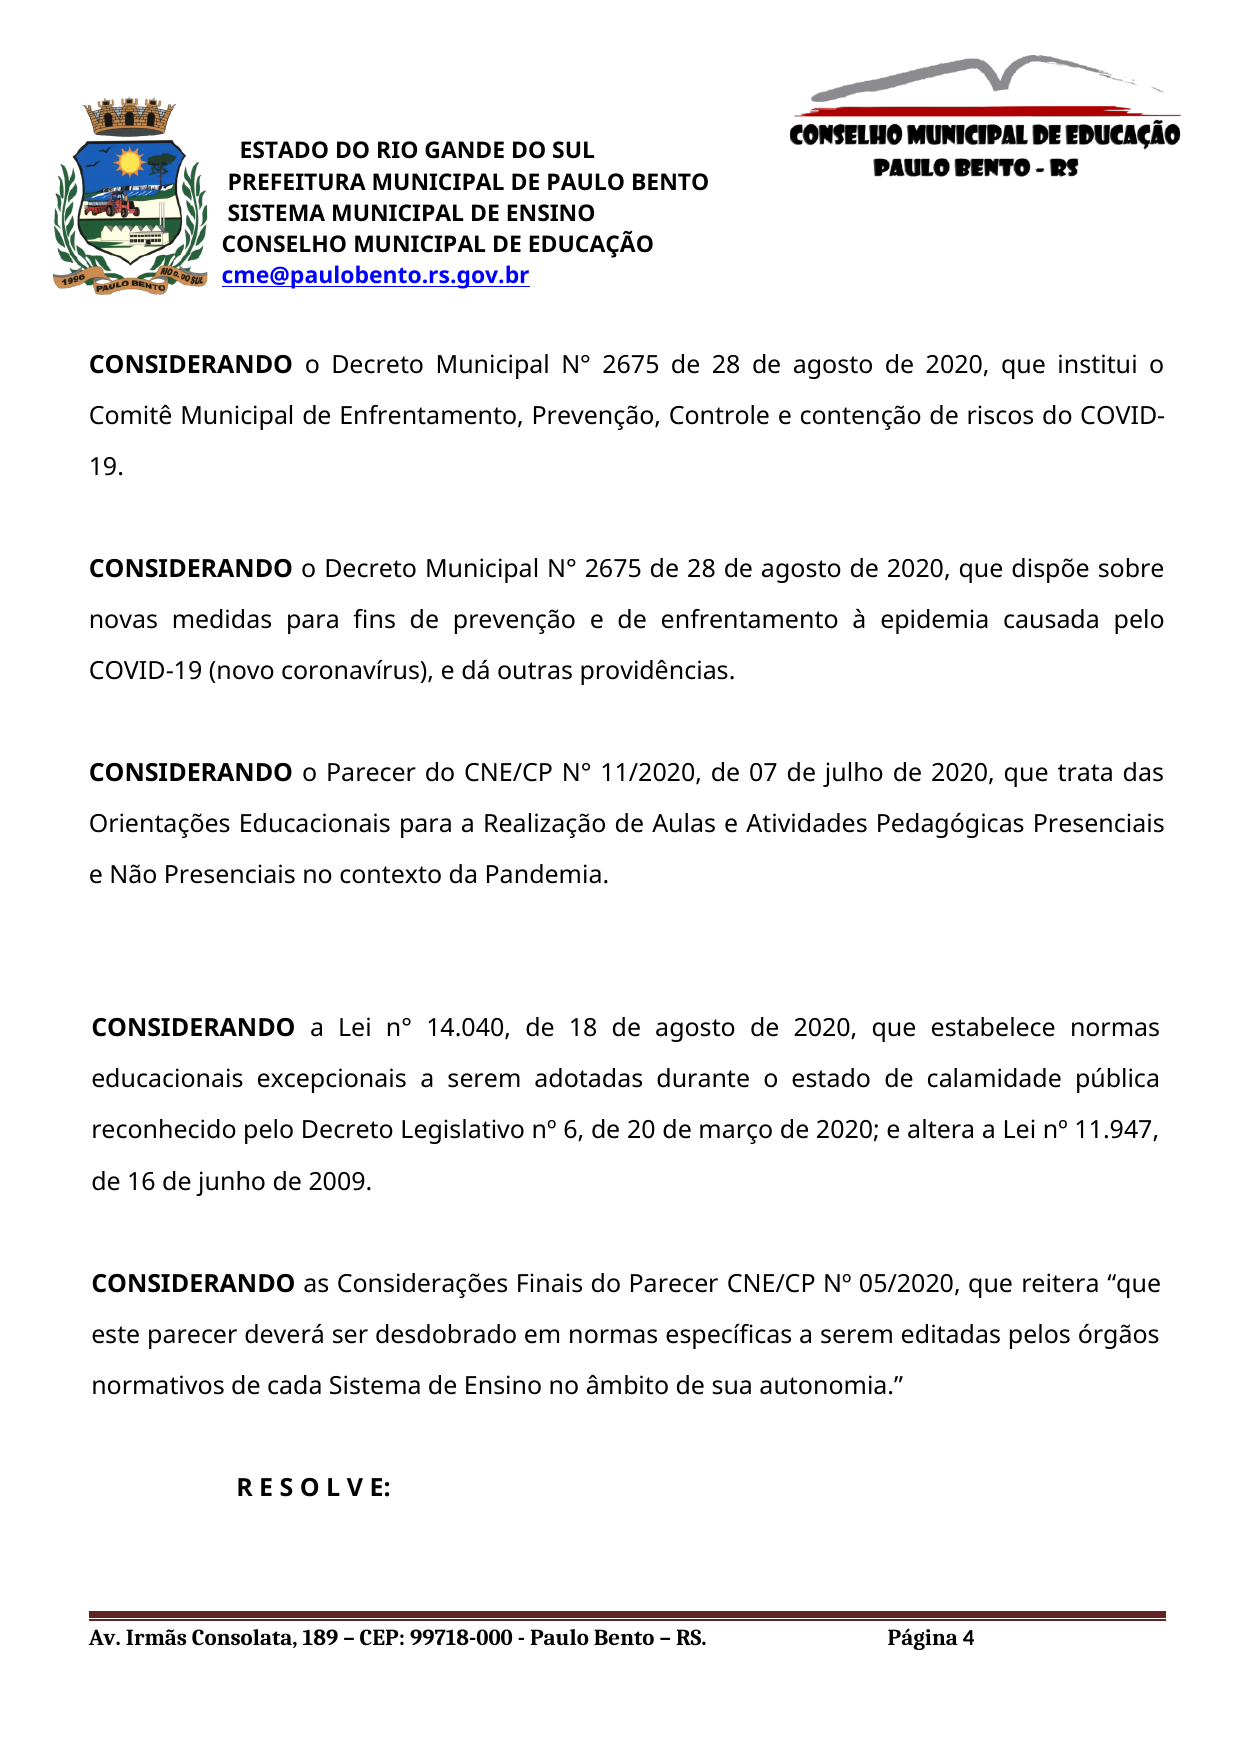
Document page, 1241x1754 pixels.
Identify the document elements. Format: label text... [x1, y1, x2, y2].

text CONSIDERANDO o Decreto Municipal N° 2675 de 28 de agosto de 2020, que institui o Comitê Municipal de Enfrentamento, Prevenção, Controle e contenção de riscos do COVID-19. [88, 347, 1166, 483]
text CONSIDERANDO as Considerações Finais do Parecer CNE/CP Nº 05/2020, que reitera “que este parecer deverá ser desdobrado em normas específicas a serem editadas pelos órgãos normativos de cada Sistema de Ensino no âmbito de sua autonomia.” [91, 1265, 1161, 1401]
text CONSIDERANDO o Parecer do CNE/CP N° 11/2020, de 07 de julho de 2020, que trata das Orientações Educacionais para a Realização de Aulas e Atividades Pedagógicas Presenciais e Não Presenciais no contexto da Pandemia. [88, 755, 1166, 891]
text R E S O L V E: [162, 1469, 1166, 1503]
picture [789, 55, 1181, 177]
picture [52, 96, 208, 293]
text CONSIDERANDO a Lei n° 14.040, de 18 de agosto de 2020, que estabelece normas educacionais excepcionais a serem adotadas durante o estado de calamidade pública reconhecido pelo Decreto Legislativo nº 6, de 20 de março de 2020; e altera a Lei nº 11.947, de 16 de junho de 2009. [91, 1010, 1161, 1197]
text CONSIDERANDO o Decreto Municipal N° 2675 de 28 de agosto de 2020, que dispõe sobre novas medidas para fins de prevenção e de enfrentamento à epidemia causada pelo COVID-19 (novo coronavírus), e dá outras providências. [88, 551, 1166, 687]
